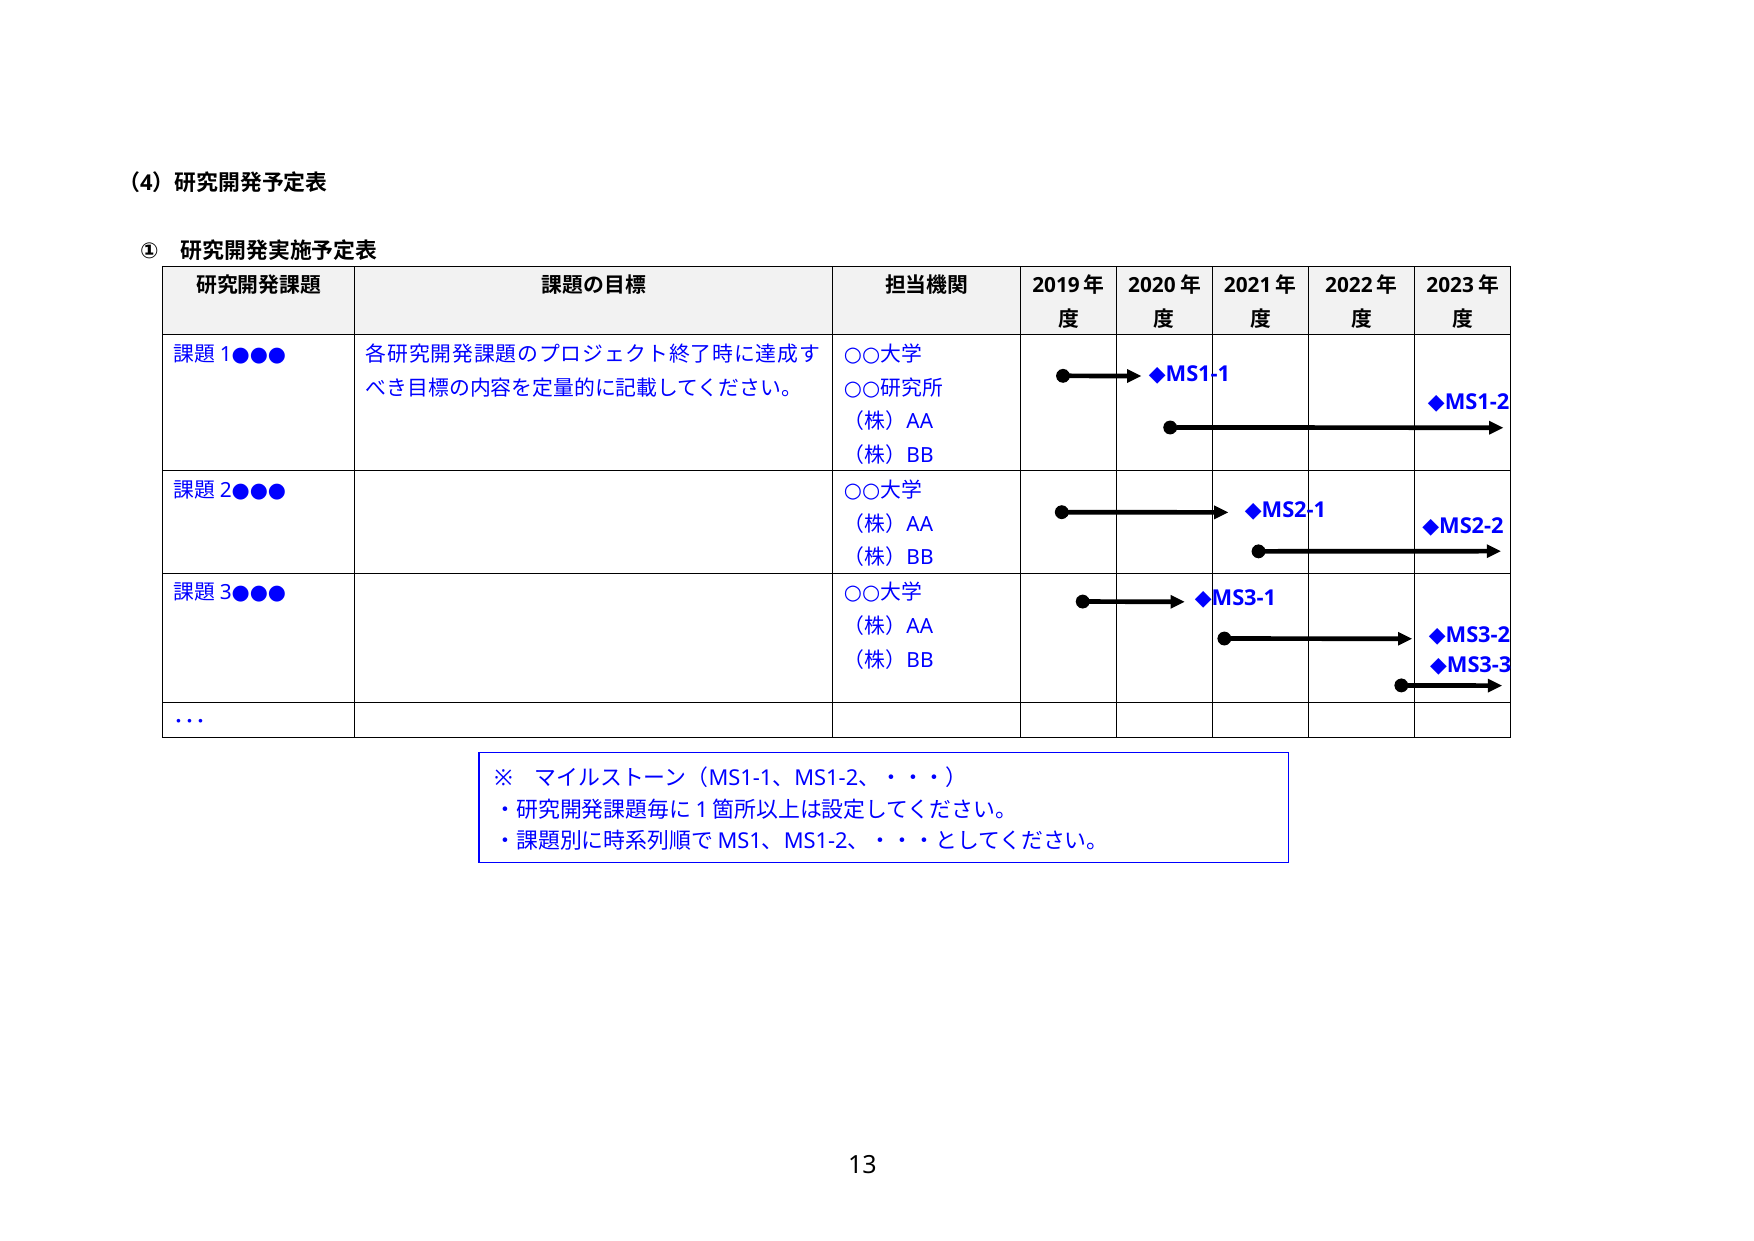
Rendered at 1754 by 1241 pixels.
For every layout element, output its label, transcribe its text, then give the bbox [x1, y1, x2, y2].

table_cell [1021, 471, 1116, 573]
table_cell [1021, 335, 1116, 470]
table_header 研究開発課題 [163, 267, 354, 334]
table_cell [355, 471, 832, 573]
table_cell 課題1●●● [163, 335, 354, 470]
table_cell [1117, 703, 1212, 737]
table_cell 課題2●●● [163, 471, 354, 573]
table_header 2019年度 [1021, 267, 1116, 334]
table_cell [1309, 430, 1414, 470]
table_cell [355, 574, 832, 702]
table_cell [1415, 335, 1510, 470]
table_cell [1415, 574, 1510, 702]
table_cell [1213, 471, 1308, 573]
table_cell [1117, 515, 1212, 573]
table_cell ○○大学 ○○研究所 （株）AA （株）BB [833, 335, 1020, 470]
table_cell [355, 703, 832, 737]
table_header 2022年度 [1309, 267, 1414, 334]
table_cell [1309, 335, 1414, 425]
table_header 2023年度 [1415, 267, 1510, 334]
table_cell 課題3●●● [163, 574, 354, 702]
table_cell [1415, 703, 1510, 737]
table_cell [1309, 703, 1414, 737]
table_cell [1213, 703, 1308, 737]
table_cell [1021, 703, 1116, 737]
table_cell [1213, 430, 1308, 470]
table_header 担当機関 [833, 267, 1020, 334]
table_cell [1415, 471, 1510, 573]
table_cell [833, 703, 1020, 737]
table_cell ･･･ [163, 703, 354, 737]
table_cell ○○大学 （株）AA （株）BB [833, 471, 1020, 573]
table_cell ○○大学 （株）AA （株）BB [833, 574, 1020, 702]
table_cell [1021, 574, 1116, 702]
text ① 研究開発実施予定表 [140, 232, 1606, 266]
table_cell [1117, 471, 1212, 510]
table_header 2020年度 [1117, 267, 1212, 334]
table_cell [1213, 574, 1308, 702]
table_cell [1309, 471, 1414, 548]
table_cell [1117, 574, 1212, 702]
table_cell [1309, 554, 1414, 573]
table_header 課題の目標 [355, 267, 832, 334]
table_cell [1309, 574, 1414, 702]
table_cell [1213, 335, 1308, 425]
table_cell [1117, 335, 1212, 470]
text （4）研究開発予定表 [118, 164, 1606, 198]
table_header 2021年度 [1213, 267, 1308, 334]
table_cell 各研究開発課題のプロジェクト終了時に達成すべき目標の内容を定量的に記載してください。 [355, 335, 832, 470]
